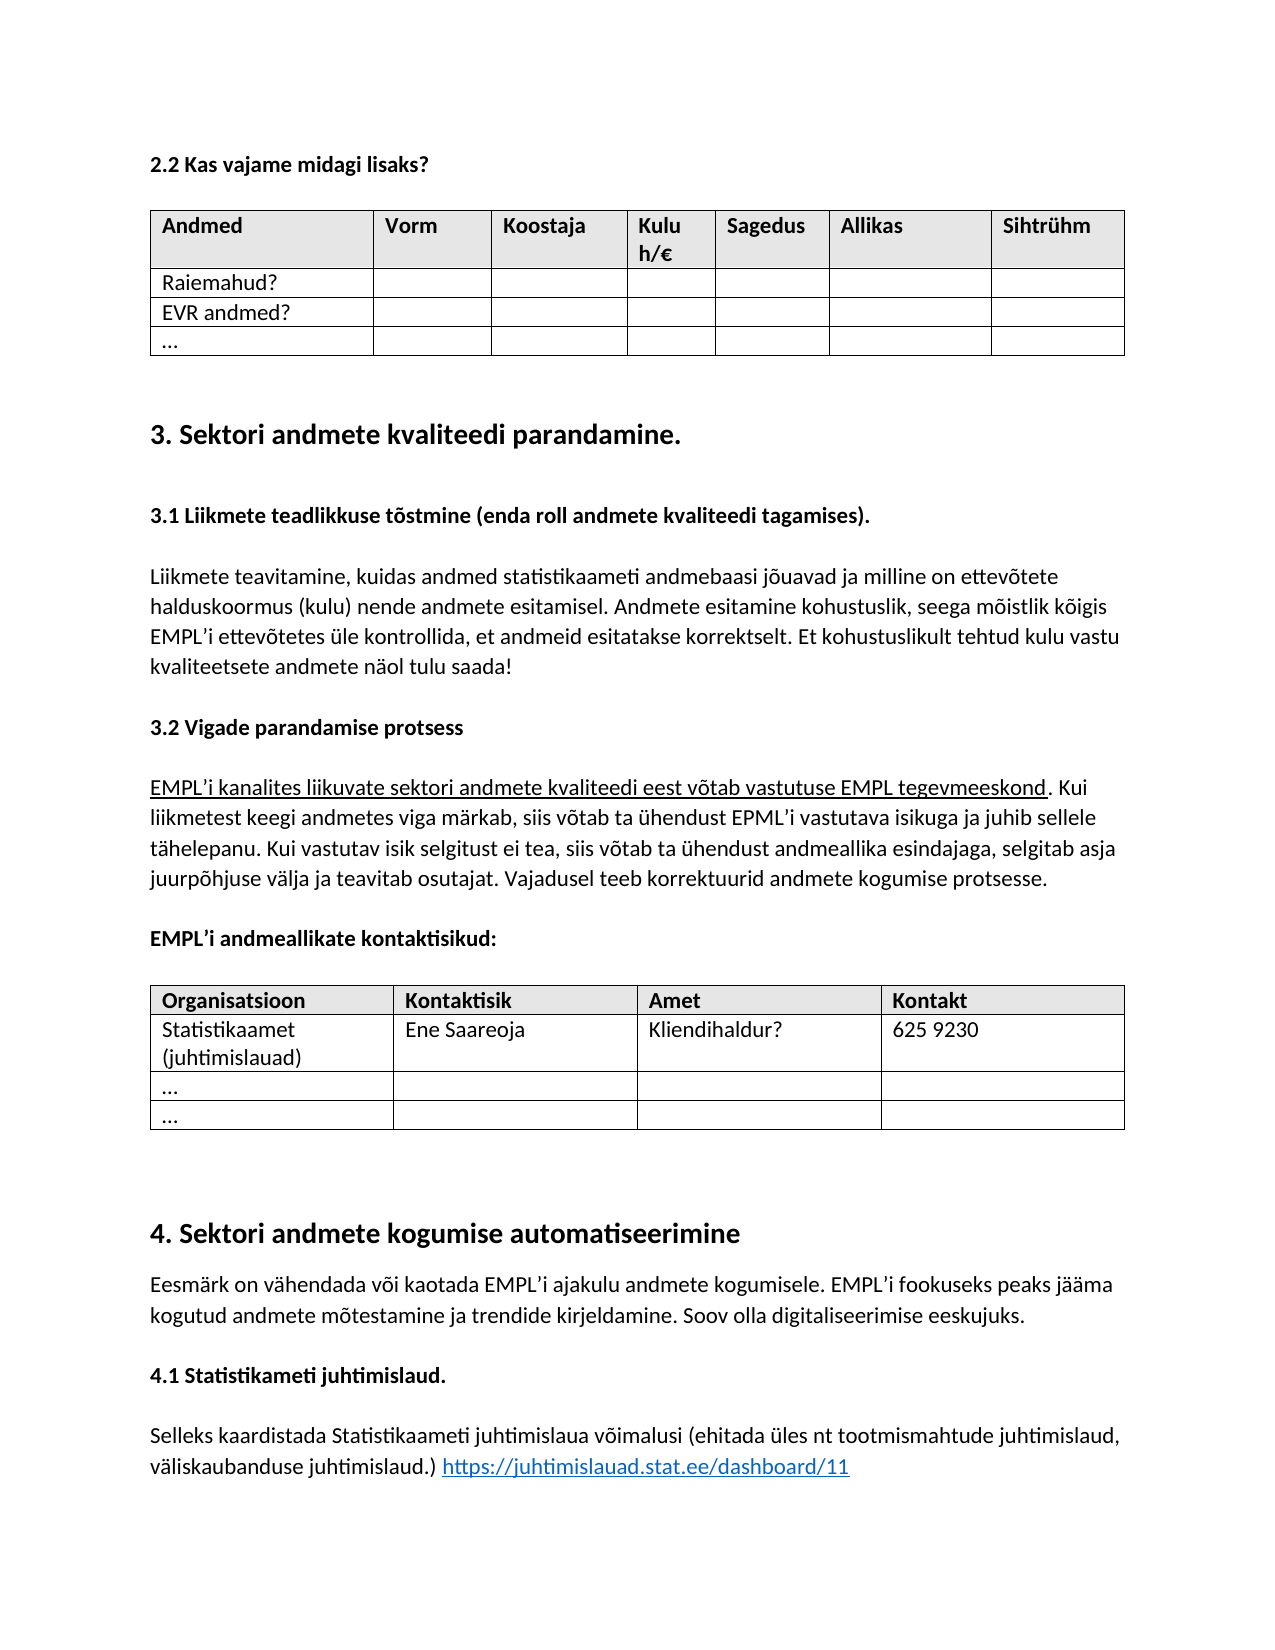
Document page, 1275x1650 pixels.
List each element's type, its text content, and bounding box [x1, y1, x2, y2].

table_cell [492, 298, 627, 326]
table_cell [492, 269, 627, 297]
table_cell Raiemahud? [151, 269, 373, 297]
table_cell Statistikaamet (juhtimislauad) [151, 1015, 393, 1071]
table_header Organisatsioon [151, 986, 393, 1014]
table_cell … [151, 1072, 393, 1100]
table_cell [992, 298, 1124, 326]
table_header Koostaja [492, 211, 627, 267]
table_cell Kliendihaldur? [638, 1015, 881, 1071]
table_cell [492, 327, 627, 355]
table_cell [628, 327, 715, 355]
table_header Kulu h/€ [628, 211, 715, 267]
table_header Andmed [151, 211, 373, 267]
table_cell [830, 298, 991, 326]
table_cell [374, 327, 491, 355]
table_header Sihtrühm [992, 211, 1124, 267]
table_header Kontaktisik [394, 986, 637, 1014]
table_header Allikas [830, 211, 991, 267]
table_cell [716, 298, 829, 326]
table_cell … [151, 1101, 393, 1129]
table_cell [716, 327, 829, 355]
table_cell [394, 1072, 637, 1100]
text Selleks kaardistada Statistikaameti juhtimislaua võimalusi (ehitada üles nt tootmismahtude juhtimislaud, väliskaubanduse juhtimislaud.) https://juhtimislauad.stat.ee/dashboard/11 [150, 1422, 1125, 1480]
table_cell Ene Saareoja [394, 1015, 637, 1071]
table_header Sagedus [716, 211, 829, 267]
table_cell [830, 327, 991, 355]
text EMPL’i kanalites liikuvate sektori andmete kvaliteedi eest võtab vastutuse EMPL tegevmeeskond. Kui liikmetest keegi andmetes viga märkab, siis võtab ta ühendust EPML’i vastutava isikuga ja juhib sellele tähelepanu. Kui vastutav isik selgitust ei tea, siis võtab ta ühendust andmeallika esindajaga, selgitab asja juurpõhjuse välja ja teavitab osutajat. Vajadusel teeb korrektuurid andmete kogumise protsesse. [150, 773, 1125, 892]
table_cell [992, 269, 1124, 297]
table_cell [716, 269, 829, 297]
table_cell [394, 1101, 637, 1129]
table_cell [628, 298, 715, 326]
table_cell [882, 1072, 1124, 1100]
table_cell [882, 1101, 1124, 1129]
text 3.2 Vigade parandamise protsess [150, 713, 1125, 741]
table_cell [638, 1101, 881, 1129]
table_cell [374, 269, 491, 297]
table_cell [638, 1072, 881, 1100]
text 4.1 Statistikameti juhtimislaud. [150, 1361, 1125, 1389]
text 2.2 Kas vajame midagi lisaks? [150, 150, 1125, 178]
text Eesmärk on vähendada või kaotada EMPL’i ajakulu andmete kogumisele. EMPL’i fookuseks peaks jääma kogutud andmete mõtestamine ja trendide kirjeldamine. Soov olla digitaliseerimise eeskujuks. [150, 1271, 1125, 1329]
text 4. Sektori andmete kogumise automatiseerimine [150, 1215, 1125, 1251]
table_cell [628, 269, 715, 297]
text Liikmete teavitamine, kuidas andmed statistikaameti andmebaasi jõuavad ja milline on ettevõtete halduskoormus (kulu) nende andmete esitamisel. Andmete esitamine kohustuslik, seega mõistlik kõigis EMPL’i ettevõtetes üle kontrollida, et andmeid esitatakse korrektselt. Et kohustuslikult tehtud kulu vastu kvaliteetsete andmete näol tulu saada! [150, 562, 1125, 681]
text 3. Sektori andmete kvaliteedi parandamine. [150, 416, 1125, 452]
table_cell EVR andmed? [151, 298, 373, 326]
table_cell [374, 298, 491, 326]
text 3.1 Liikmete teadlikkuse tõstmine (enda roll andmete kvaliteedi tagamises). [150, 501, 1125, 529]
table_header Kontakt [882, 986, 1124, 1014]
text EMPL’i andmeallikate kontaktisikud: [150, 924, 1125, 952]
table_cell … [151, 327, 373, 355]
table_cell [830, 269, 991, 297]
table_header Amet [638, 986, 881, 1014]
table_cell [992, 327, 1124, 355]
table_header Vorm [374, 211, 491, 267]
table_cell 625 9230 [882, 1015, 1124, 1071]
